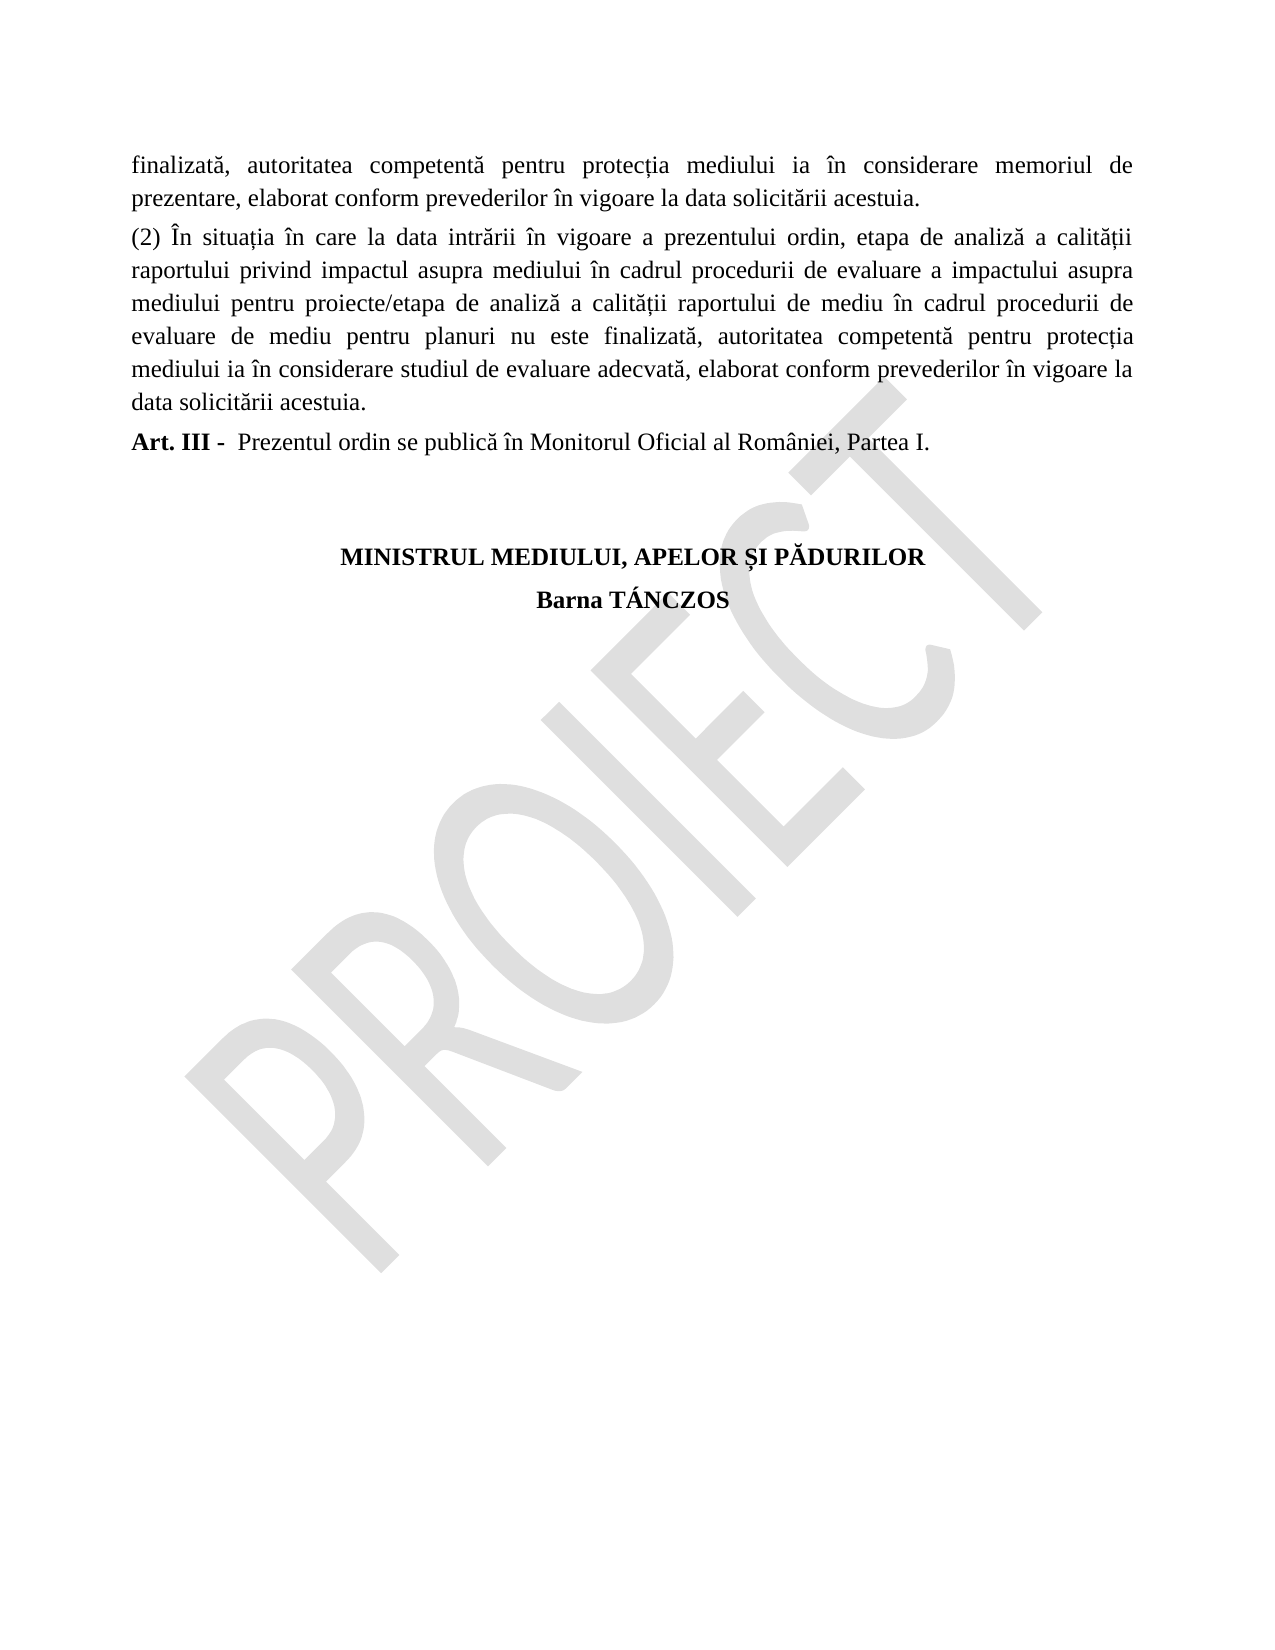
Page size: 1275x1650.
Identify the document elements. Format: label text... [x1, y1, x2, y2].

text (2) În situația în care la data intrării în vigoare a prezentului ordin, etapa de analiză a calității raportului privind impactul asupra mediului în cadrul procedurii de evaluare a impactului asupra mediului pentru proiecte/etapa de analiză a calității raportului de mediu în cadrul procedurii de evaluare de mediu pentru planuri nu este finalizată, autoritatea competentă pentru protecția mediului ia în considerare studiul de evaluare adecvată, elaborat conform prevederilor în vigoare la data solicitării acestuia. [131, 222, 1134, 416]
text MINISTRUL MEDIULUI, APELOR ȘI PĂDURILOR [131, 542, 1134, 570]
text Art. III - Prezentul ordin se publică în Monitorul Oficial al României, Partea I. [131, 427, 1134, 455]
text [131, 150, 1134, 212]
text Barna TÁNCZOS [131, 585, 1134, 613]
